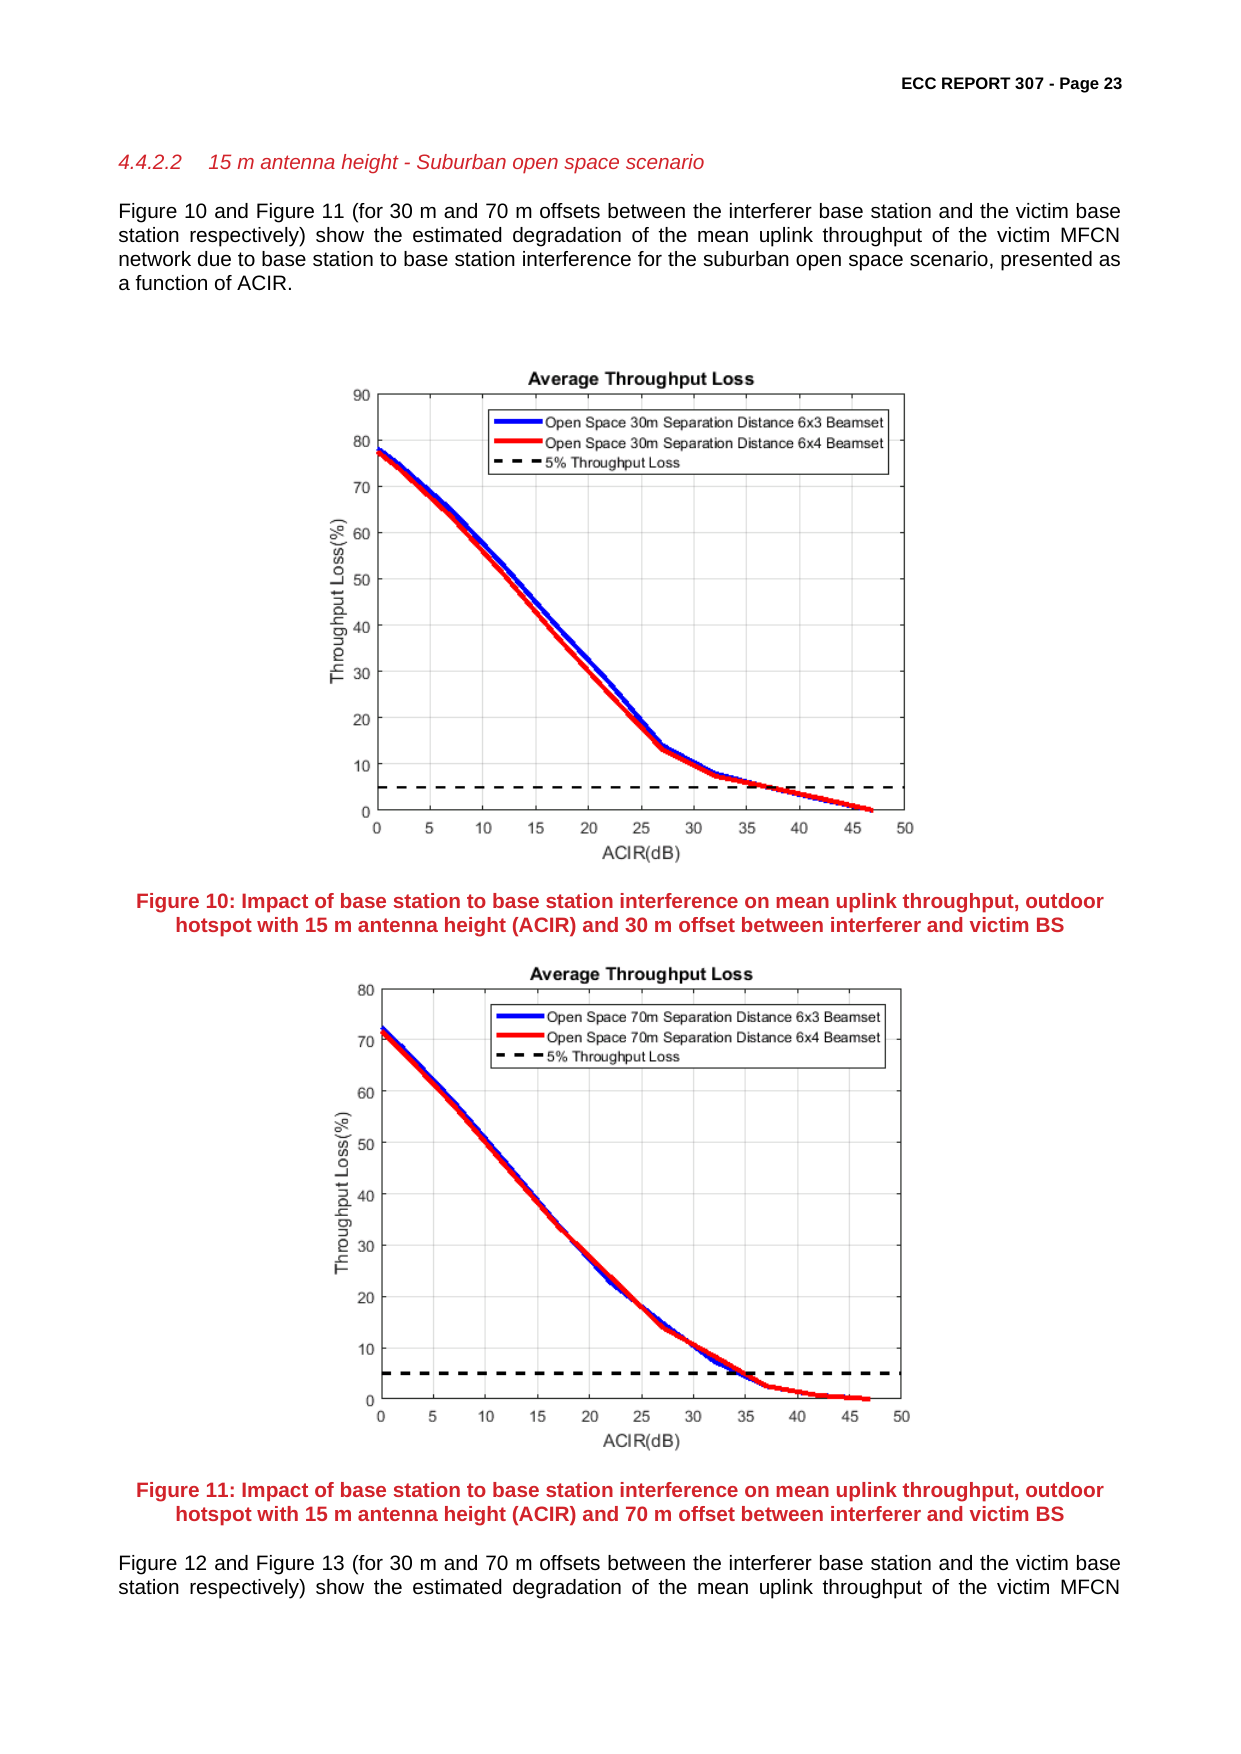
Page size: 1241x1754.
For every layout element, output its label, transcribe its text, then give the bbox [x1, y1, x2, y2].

text Figure 10 and Figure 11 (for 30 m and 70 m offsets between the interferer base station and the victim base station respectively) show the estimated degradation of the mean uplink throughput of the victim MFCN network due to base station to base station interference for the suburban open space scenario, presented as a function of ACIR. [118, 199, 1122, 295]
text Figure 10: Impact of base station to base station interference on mean uplink throughput, outdoor hotspot with 15 m antenna height (ACIR) and 30 m offset between interferer and victim BS [118, 889, 1122, 937]
subtitle 15 m antenna height - Suburban open space scenario [118, 150, 1122, 174]
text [118, 1551, 1122, 1599]
text Figure 11: Impact of base station to base station interference on mean uplink throughput, outdoor hotspot with 15 m antenna height (ACIR) and 70 m offset between interferer and victim BS [118, 1478, 1122, 1526]
